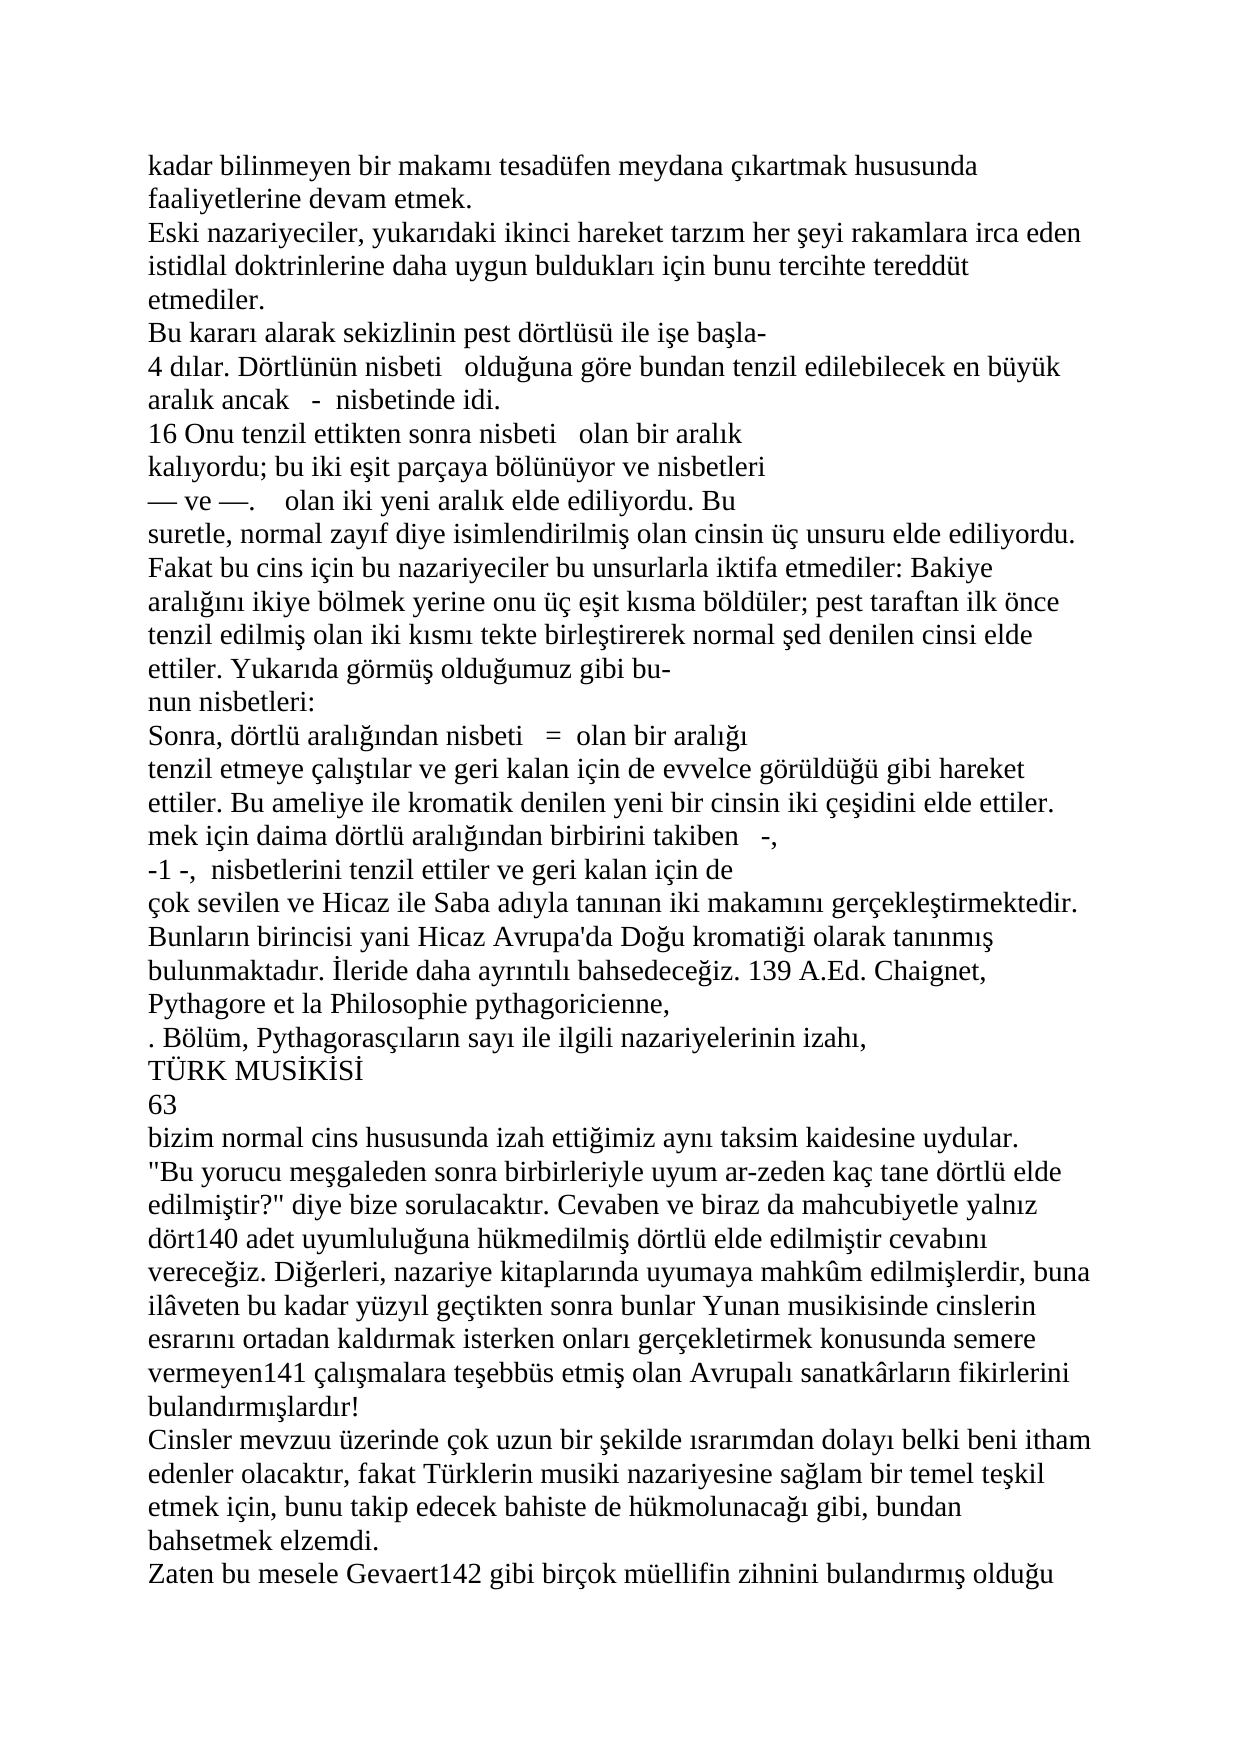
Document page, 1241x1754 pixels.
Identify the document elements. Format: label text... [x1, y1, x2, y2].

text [148, 1556, 1093, 1590]
text 4 dılar. Dörtlünün nisbeti olduğuna göre bundan tenzil edilebilecek en büyük aralık ancak - nisbetinde idi. [148, 349, 1093, 416]
text 63 [148, 1087, 1093, 1120]
text çok sevilen ve Hicaz ile Saba adıyla tanınan iki makamını gerçekleştirmektedir. Bunların birincisi yani Hicaz Avrupa'da Doğu kromatiği olarak tanınmış bulunmaktadır. İleride daha ayrıntılı bahsedeceğiz. 139 A.Ed. Chaignet, Pythagore et la Philosophie pythagoricienne, [148, 886, 1093, 1020]
text bizim normal cins hususunda izah ettiğimiz aynı taksim kaidesine uydular. [148, 1120, 1093, 1154]
text Fakat bu cins için bu nazariyeciler bu unsurlarla iktifa etmediler: Bakiye aralığını ikiye bölmek yerine onu üç eşit kısma böldüler; pest taraftan ilk önce tenzil edilmiş olan iki kısmı tekte birleştirerek normal şed denilen cinsi elde ettiler. Yukarıda görmüş olduğumuz gibi bu- [148, 550, 1093, 684]
text Sonra, dörtlü aralığından nisbeti = olan bir aralığı [148, 718, 1093, 751]
text kalıyordu; bu iki eşit parçaya bölünüyor ve nisbetleri [148, 449, 1093, 483]
text "Bu yorucu meşgaleden sonra birbirleriyle uyum ar-zeden kaç tane dörtlü elde edilmiştir?" diye bize sorulacaktır. Cevaben ve biraz da mahcubiyetle yalnız dört140 adet uyumluluğuna hükmedilmiş dörtlü elde edilmiştir cevabını vereceğiz. Diğerleri, nazariye kitaplarında uyumaya mahkûm edilmişlerdir, buna ilâveten bu kadar yüzyıl geçtikten sonra bunlar Yunan musikisinde cinslerin esrarını ortadan kaldırmak isterken onları gerçekletirmek konusunda semere vermeyen141 çalışmalara teşebbüs etmiş olan Avrupalı sanatkârların fikirlerini bulandırmışlardır! [148, 1154, 1093, 1422]
text tenzil etmeye çalıştılar ve geri kalan için de evvelce görüldüğü gibi hareket ettiler. Bu ameliye ile kromatik denilen yeni bir cinsin iki çeşidini elde ettiler. [148, 751, 1093, 818]
text -1 -, nisbetlerini tenzil ettiler ve geri kalan için de [148, 852, 1093, 886]
text — ve —. olan iki yeni aralık elde ediliyordu. Bu [148, 483, 1093, 517]
text . Bölüm, Pythagorasçıların sayı ile ilgili nazariyelerinin izahı, [148, 1020, 1093, 1053]
text nun nisbetleri: [148, 684, 1093, 718]
text mek için daima dörtlü aralığından birbirini takiben -, [148, 818, 1093, 852]
text Eski nazariyeciler, yukarıdaki ikinci hareket tarzım her şeyi rakamlara irca eden istidlal doktrinlerine daha uygun buldukları için bunu tercihte tereddüt etmediler. [148, 215, 1093, 315]
text TÜRK MUSİKİSİ [148, 1053, 1093, 1087]
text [148, 148, 1093, 215]
text 16 Onu tenzil ettikten sonra nisbeti olan bir aralık [148, 416, 1093, 449]
text Cinsler mevzuu üzerinde çok uzun bir şekilde ısrarımdan dolayı belki beni itham edenler olacaktır, fakat Türklerin musiki nazariyesine sağlam bir temel teşkil etmek için, bunu takip edecek bahiste de hükmolunacağı gibi, bundan bahsetmek elzemdi. [148, 1422, 1093, 1556]
text suretle, normal zayıf diye isimlendirilmiş olan cinsin üç unsuru elde ediliyordu. [148, 517, 1093, 550]
text Bu kararı alarak sekizlinin pest dörtlüsü ile işe başla- [148, 315, 1093, 349]
